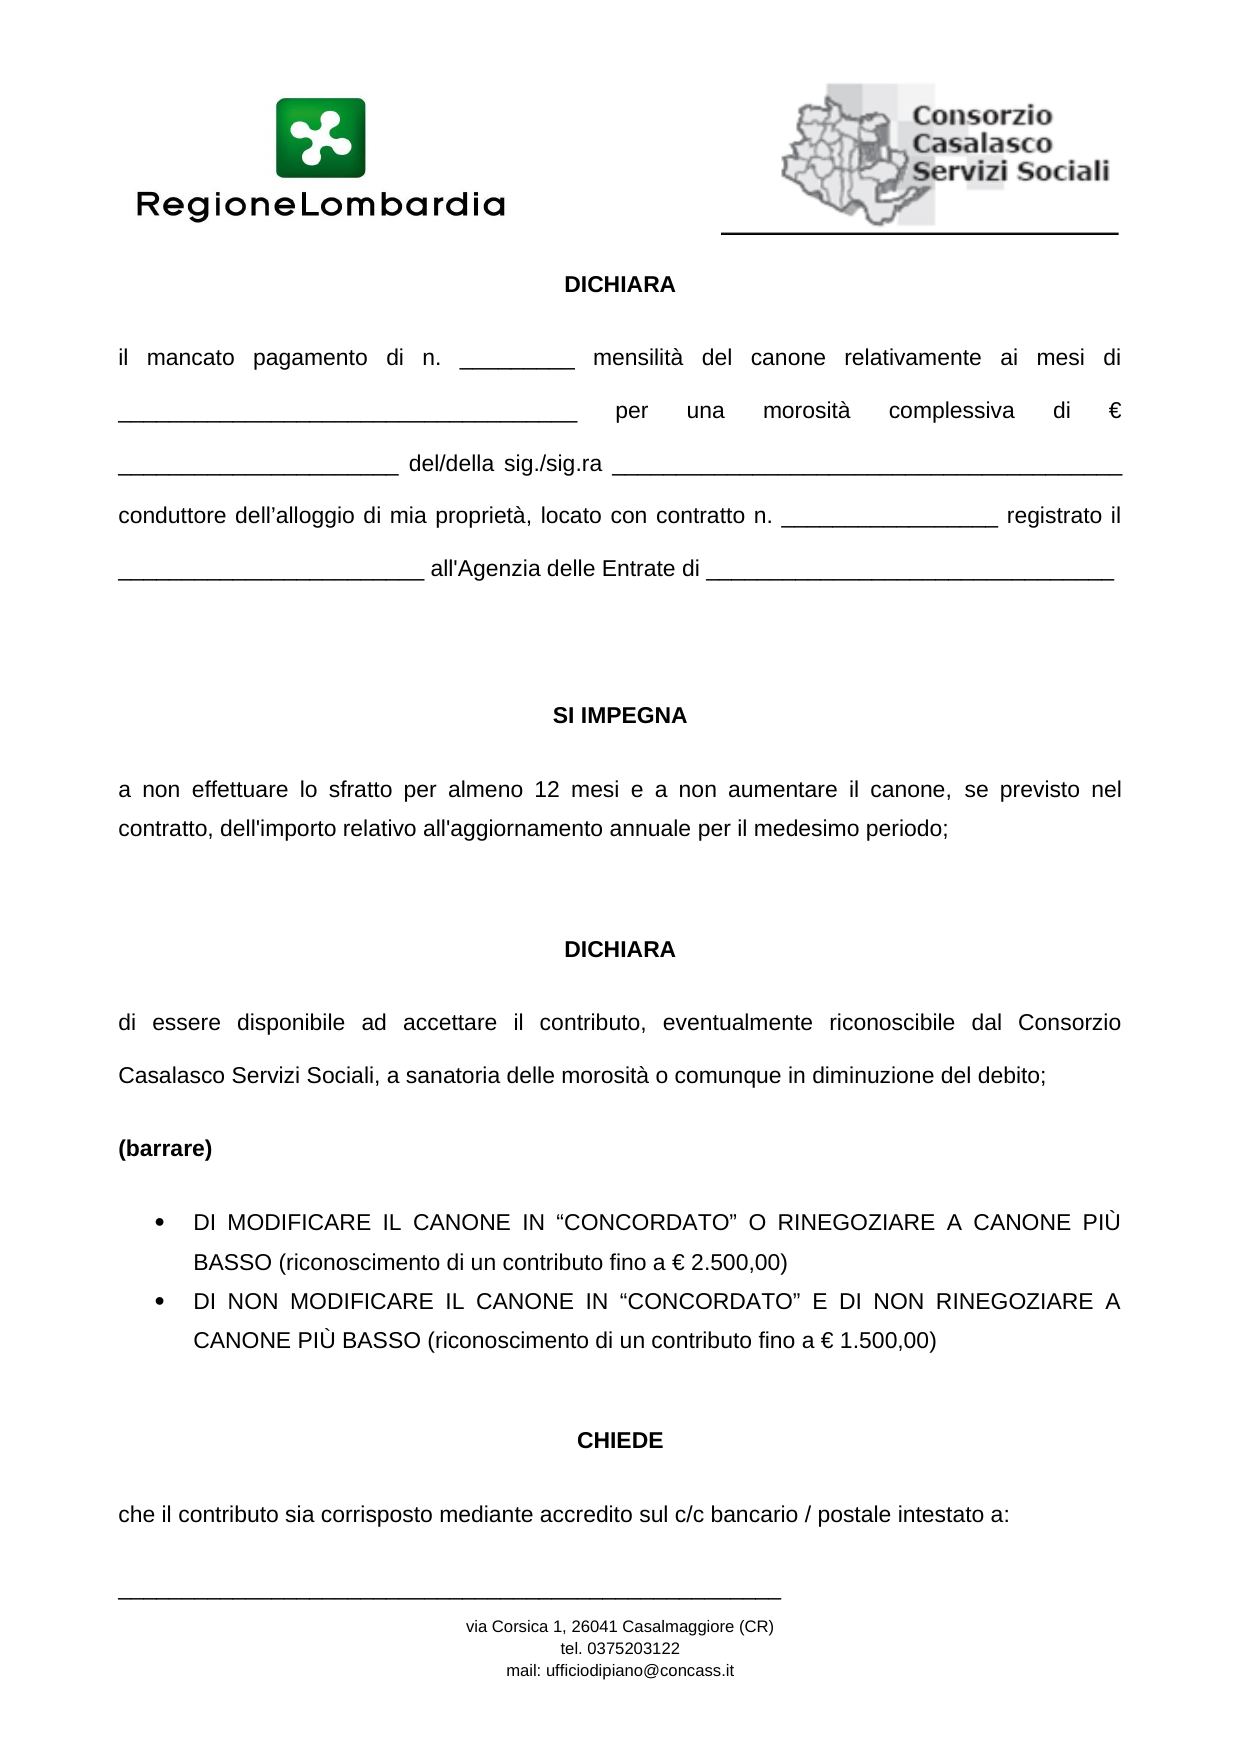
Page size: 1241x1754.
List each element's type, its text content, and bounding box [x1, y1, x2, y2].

list DI NON MODIFICARE IL CANONE IN “CONCORDATO” E DI NON RINEGOZIARE A CANONE PIÙ BASSO (riconoscimento di un contributo fino a € 1.500,00) [156, 1288, 1122, 1354]
text che il contributo sia corrisposto mediante accredito sul c/c bancario / postale intestato a: [118, 1501, 1122, 1527]
picture [721, 73, 1119, 235]
text SI IMPEGNA [118, 702, 1122, 728]
list DI MODIFICARE IL CANONE IN “CONCORDATO” O RINEGOZIARE A CANONE PIÙ BASSO (riconoscimento di un contributo fino a € 2.500,00) [156, 1209, 1122, 1275]
text DICHIARA [118, 271, 1122, 297]
text (barrare) [118, 1135, 1122, 1162]
text DICHIARA [118, 936, 1122, 962]
text ____________________________________________________ [118, 1574, 1122, 1601]
text di essere disponibile ad accettare il contributo, eventualmente riconoscibile dal Consorzio Casalasco Servizi Sociali, a sanatoria delle morosità o comunque in diminuzione del debito; [118, 1009, 1122, 1088]
text a non effettuare lo sfratto per almeno 12 mesi e a non aumentare il canone, se previsto nel contratto, dell'importo relativo all'aggiornamento annuale per il medesimo periodo; [118, 776, 1122, 841]
text il mancato pagamento di n. _________ mensilità del canone relativamente ai mesi di ____________________________________ per una morosità complessiva di € ______________________ del/della sig./sig.ra ________________________________________ conduttore dell’alloggio di mia proprietà, locato con contratto n. _________________ registrato il ________________________ all'Agenzia delle Entrate di ________________________________ [118, 344, 1122, 581]
text CHIEDE [118, 1427, 1122, 1453]
